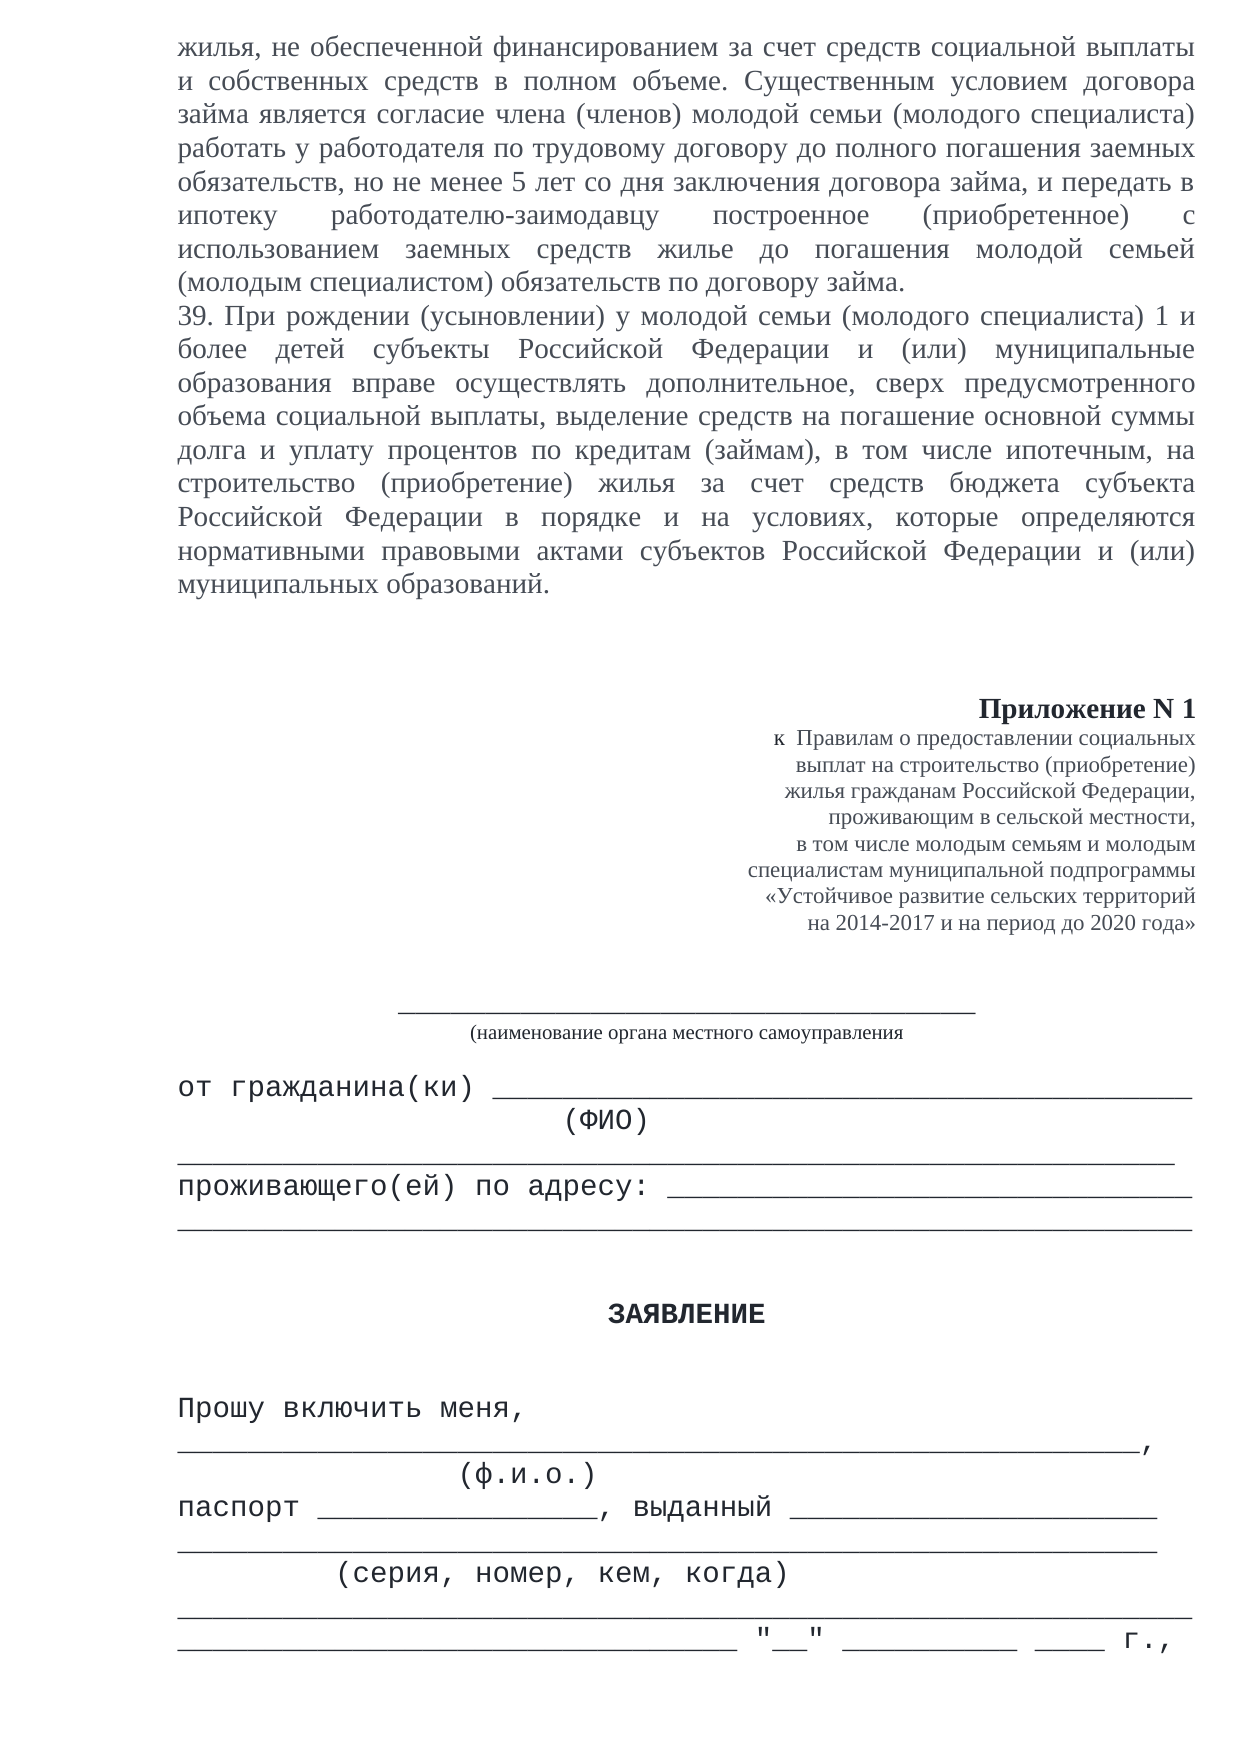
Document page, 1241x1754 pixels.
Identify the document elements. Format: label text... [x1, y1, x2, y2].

text 39. При рождении (усыновлении) у молодой семьи (молодого специалиста) 1 и более детей субъекты Российской Федерации и (или) муниципальные образования вправе осуществлять дополнительное, сверх предусмотренного объема социальной выплаты, выделение средств на погашение основной суммы долга и уплату процентов по кредитам (займам), в том числе ипотечным, на строительство (приобретение) жилья за счет средств бюджета субъекта Российской Федерации в порядке и на условиях, которые определяются нормативными правовыми актами субъектов Российской Федерации и (или) муниципальных образований. [177, 298, 1196, 600]
text Прошу включить меня, _______________________________________________________, [177, 1393, 1196, 1459]
text (серия, номер, кем, когда) [177, 1559, 1196, 1592]
text ЗАЯВЛЕНИЕ [177, 1299, 1196, 1332]
text __________________________________________________________ [177, 1204, 1196, 1237]
text проживающего(ей) по адресу: ______________________________ [177, 1171, 1196, 1204]
text Приложение N 1 к Правилам о предоставлении социальных выплат на строительство (приобретение) жилья гражданам Российской Федерации, проживающим в сельской местности, в том числе молодым семьям и молодым специалистам муниципальной подпрограммы «Устойчивое развитие сельских территорий на 2014-2017 и на период до 2020 года» [177, 691, 1196, 935]
text _________________________________ (наименование органа местного самоуправления [177, 987, 1196, 1044]
text __________________________________________________________________________________________ "__" __________ ____ г., [177, 1592, 1196, 1658]
text _________________________________________________________ [177, 1138, 1196, 1171]
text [177, 29, 1196, 298]
text от гражданина(ки) ________________________________________ [177, 1044, 1196, 1105]
text (ф.и.о.) [177, 1459, 1196, 1493]
text паспорт ________________, выданный _____________________ ________________________________________________________ [177, 1493, 1196, 1559]
text (ФИО) [177, 1105, 1196, 1138]
